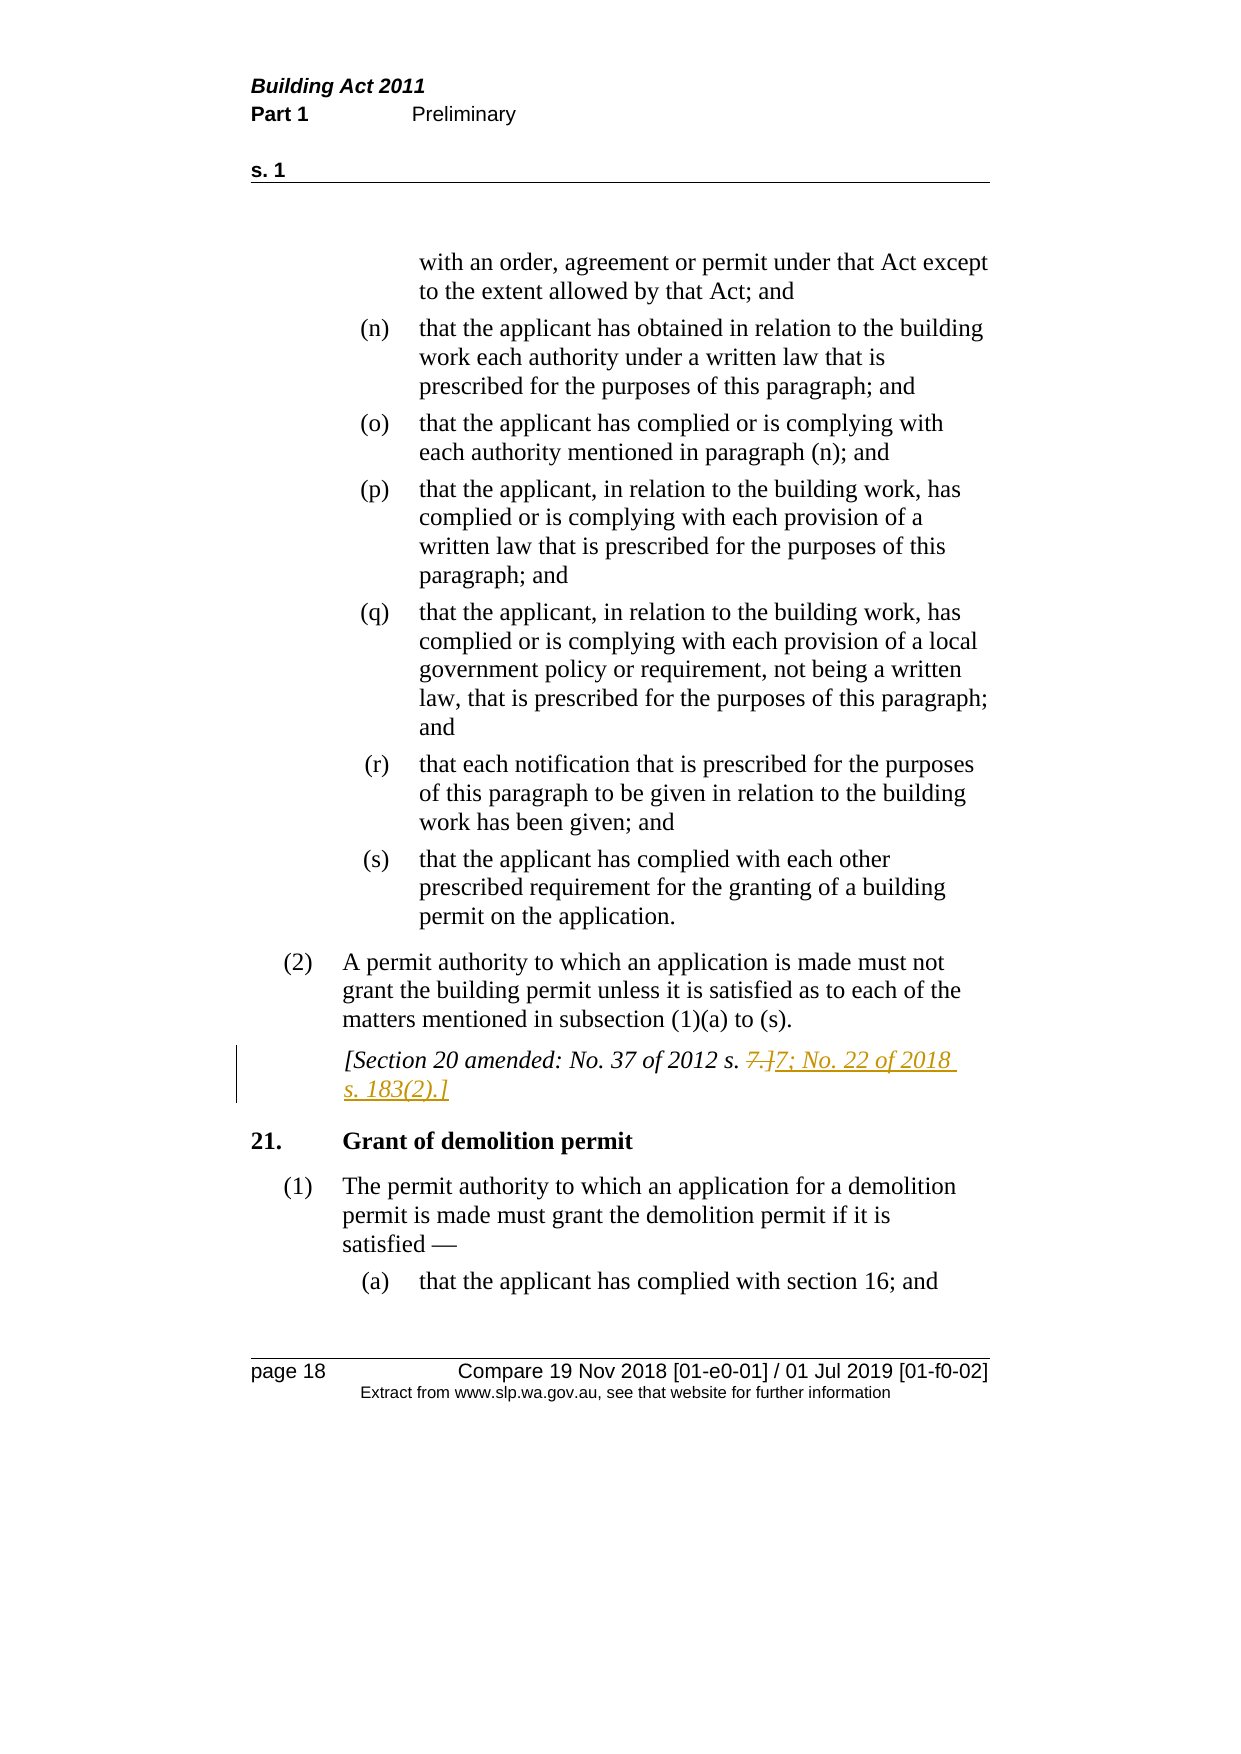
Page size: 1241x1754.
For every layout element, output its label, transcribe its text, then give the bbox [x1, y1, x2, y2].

text (q) that the applicant, in relation to the building work, has complied or is complying with each provision of a local government policy or requirement, not being a written law, that is prescribed for the purposes of this paragraph; and [251, 597, 990, 741]
text (n) that the applicant has obtained in relation to the building work each authority under a written law that is prescribed for the purposes of this paragraph; and [251, 313, 990, 399]
text (2) A permit authority to which an application is made must not grant the building permit unless it is satisfied as to each of the matters mentioned in subsection (1)(a) to (s). [251, 947, 990, 1033]
text (s) that the applicant has complied with each other prescribed requirement for the granting of a building permit on the application. [251, 844, 990, 930]
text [251, 247, 990, 305]
text (a) that the applicant has complied with section 16; and [251, 1266, 990, 1294]
text (o) that the applicant has complied or is complying with each authority mentioned in paragraph (n); and [251, 408, 990, 465]
subtitle 21. Grant of demolition permit [251, 1126, 990, 1154]
text (r) that each notification that is prescribed for the purposes of this paragraph to be given in relation to the building work has been given; and [251, 749, 990, 835]
text (1) The permit authority to which an application for a demolition permit is made must grant the demolition permit if it is satisfied — [251, 1171, 990, 1257]
text [Section 20 amended: No. 37 of 2012 s. [251, 1045, 990, 1103]
text (p) that the applicant, in relation to the building work, has complied or is complying with each provision of a written law that is prescribed for the purposes of this paragraph; and [251, 474, 990, 589]
